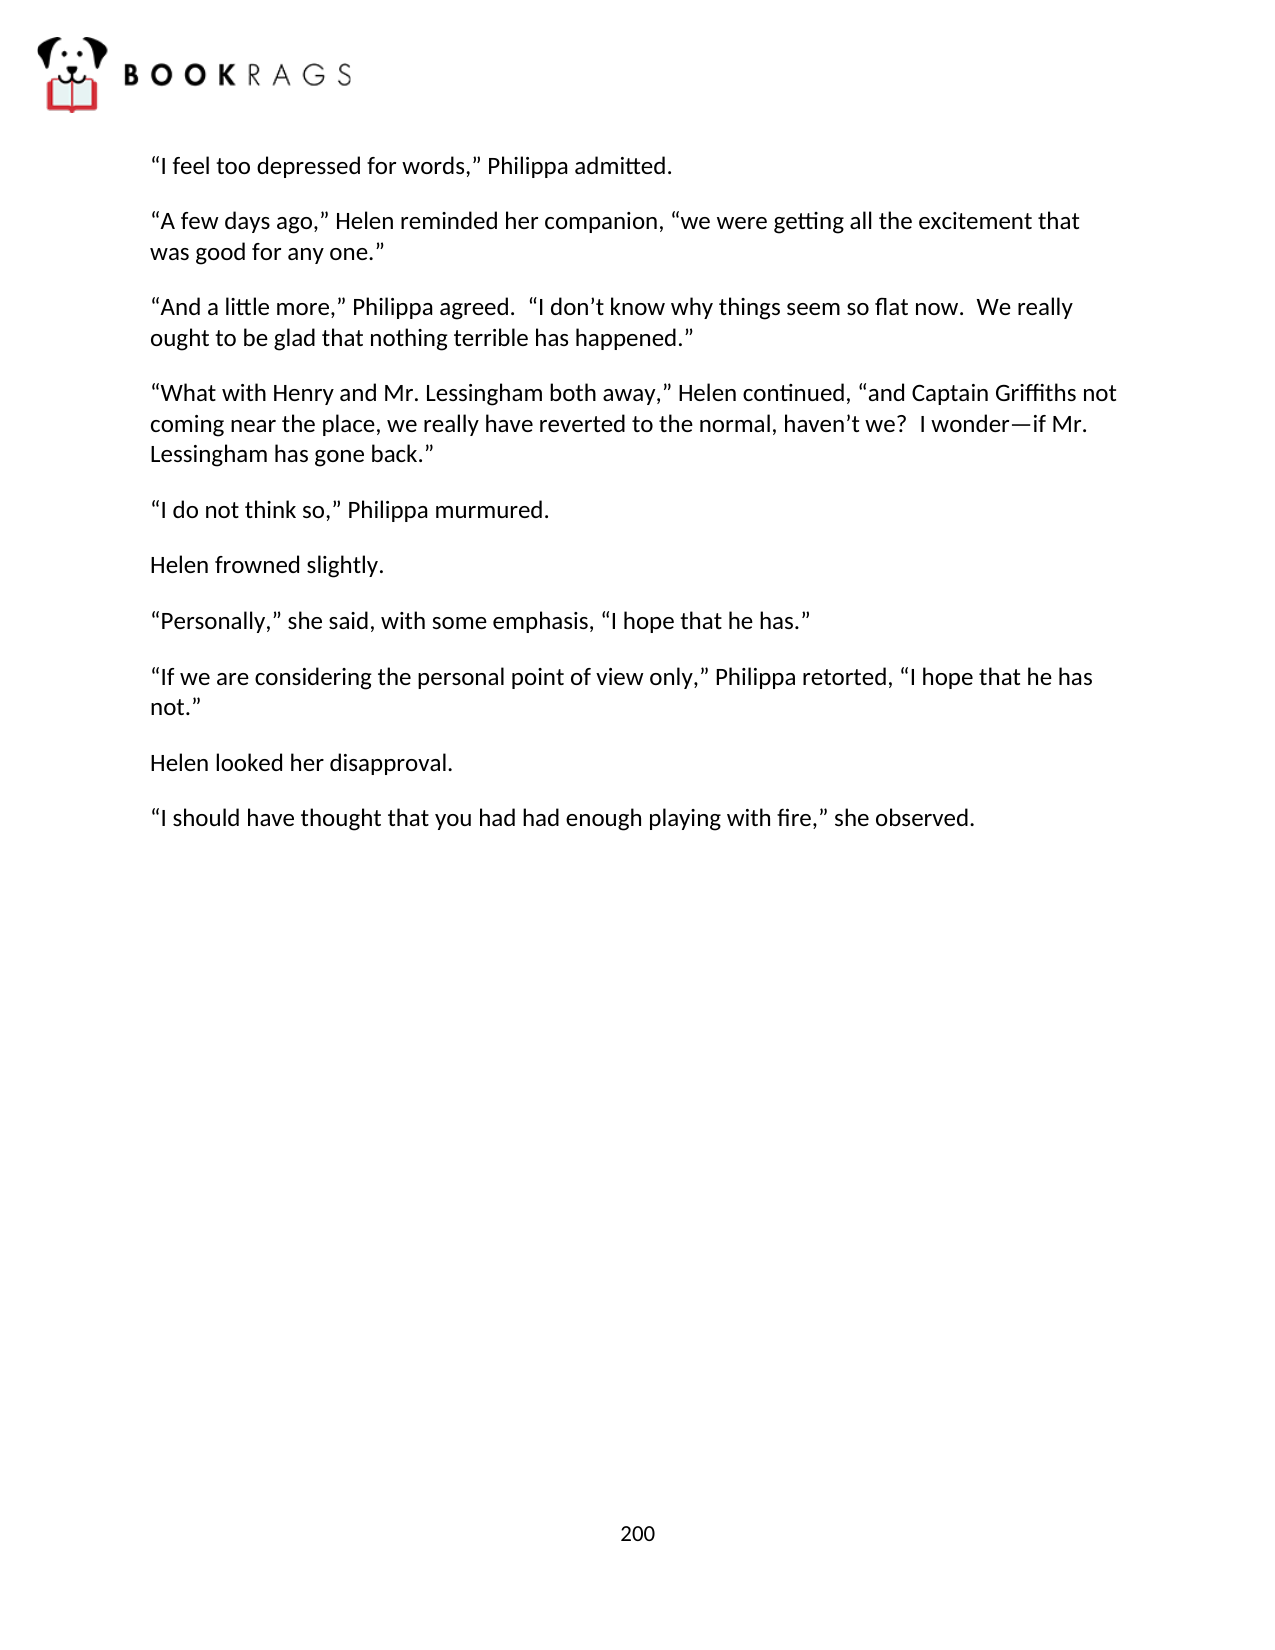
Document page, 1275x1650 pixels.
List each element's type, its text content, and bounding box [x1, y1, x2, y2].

text “What with Henry and Mr. Lessingham both away,” Helen continued, “and Captain Griffiths not coming near the place, we really have reverted to the normal, haven’t we? I wonder—­if Mr. Lessingham has gone back.” [150, 378, 1125, 469]
text Helen looked her disapproval. [150, 747, 1125, 777]
text “Personally,” she said, with some emphasis, “I hope that he has.” [150, 605, 1125, 636]
text “I feel too depressed for words,” Philippa admitted. [150, 150, 1125, 181]
text “I do not think so,” Philippa murmured. [150, 494, 1125, 525]
picture [37, 37, 351, 113]
text Helen frowned slightly. [150, 550, 1125, 580]
text “I should have thought that you had had enough playing with fire,” she observed. [150, 802, 1125, 833]
text “A few days ago,” Helen reminded her companion, “we were getting all the excitement that was good for any one.” [150, 206, 1125, 267]
text “And a little more,” Philippa agreed. “I don’t know why things seem so flat now. We really ought to be glad that nothing terrible has happened.” [150, 292, 1125, 353]
text “If we are considering the personal point of view only,” Philippa retorted, “I hope that he has not.” [150, 661, 1125, 722]
